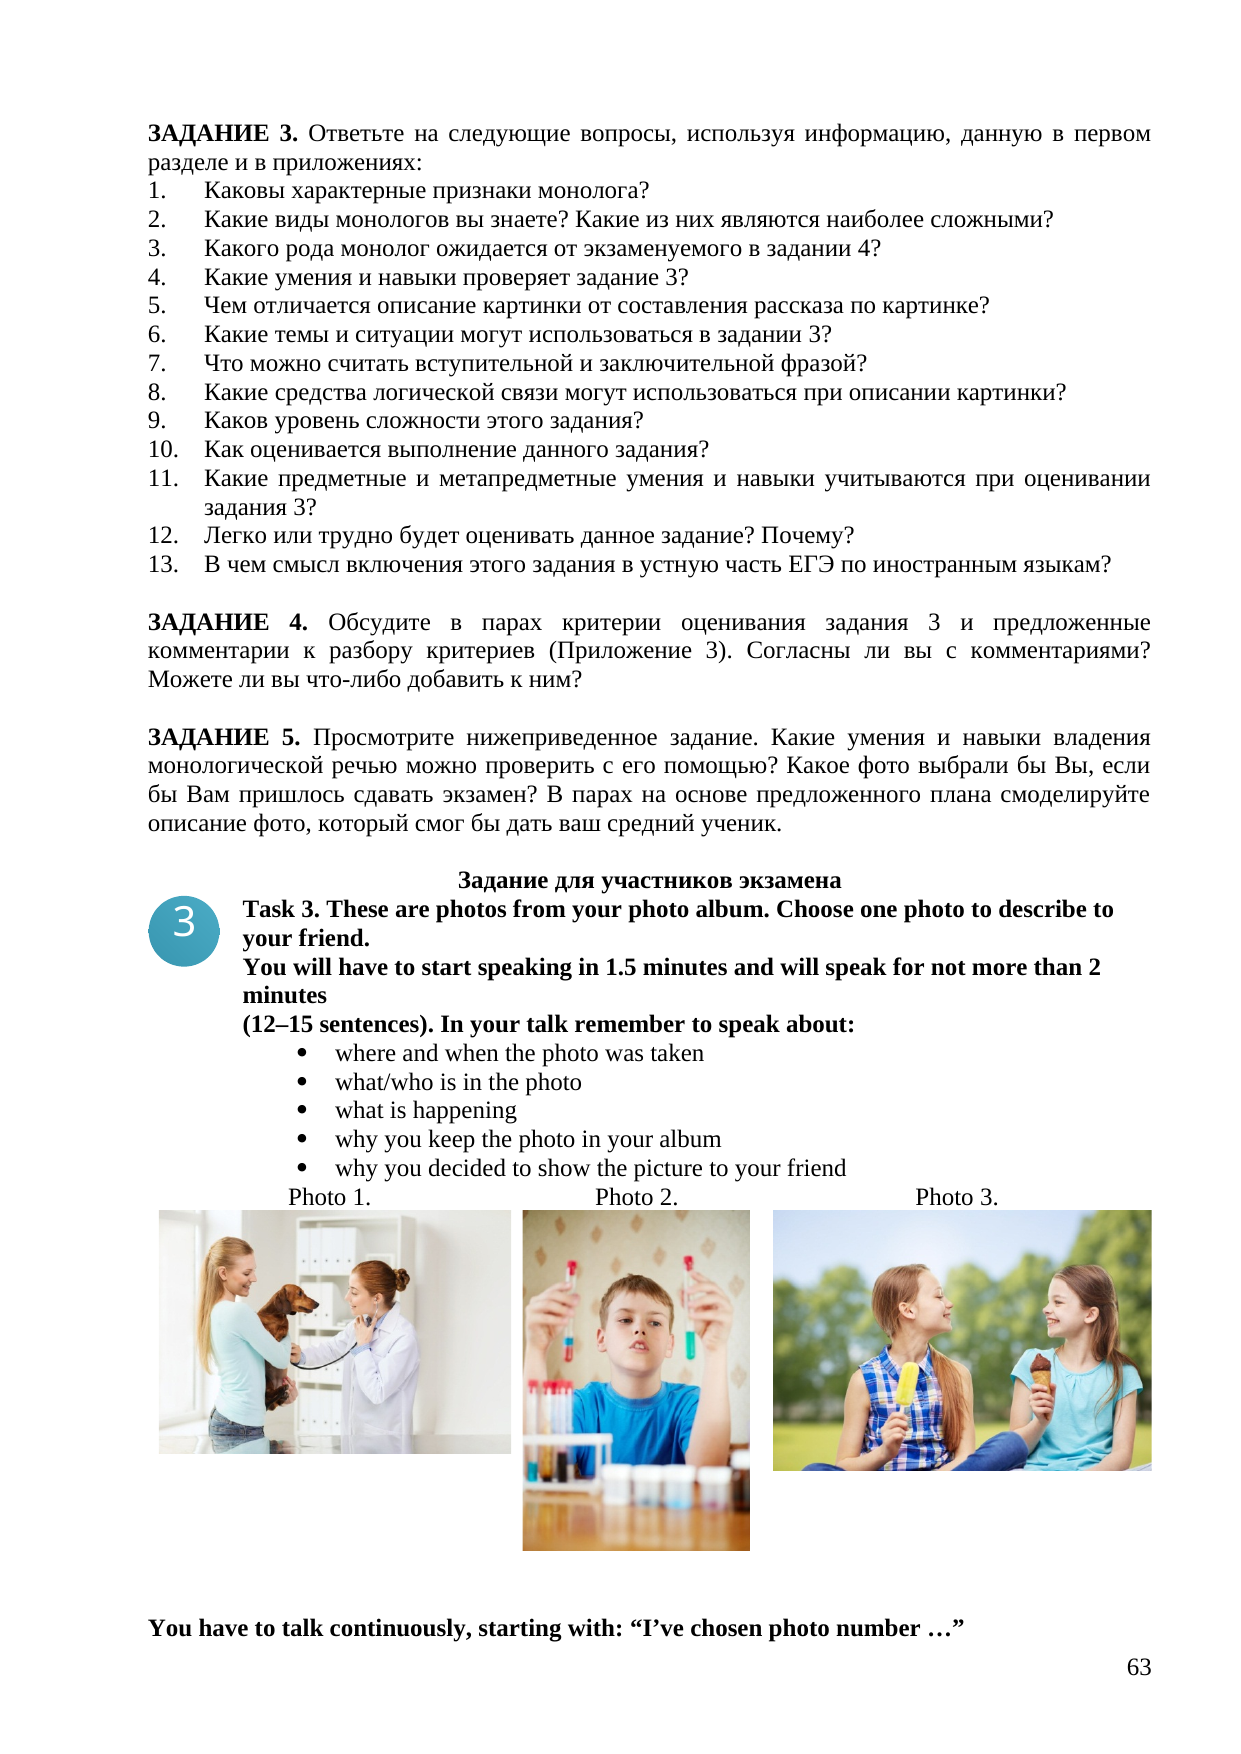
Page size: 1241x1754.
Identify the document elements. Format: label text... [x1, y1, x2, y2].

picture [522, 1210, 750, 1551]
list Как оценивается выполнение данного задания? [148, 434, 1152, 463]
list why you decided to show the picture to your friend [298, 1153, 1152, 1182]
table_header Photo 1. [148, 1182, 511, 1613]
list Какие средства логической связи могут использоваться при описании картинки? [148, 377, 1152, 406]
text You have to talk continuously, starting with: “I’ve chosen photo number …” [148, 1613, 1152, 1642]
list why you keep the photo in your album [298, 1124, 1152, 1153]
list Какие умения и навыки проверяет задание 3? [148, 262, 1152, 291]
list В чем смысл включения этого задания в устную часть ЕГЭ по иностранным языкам? [148, 549, 1152, 578]
list Чем отличается описание картинки от составления рассказа по картинке? [148, 291, 1152, 319]
text ЗАДАНИЕ 5. Просмотрите нижеприведенное задание. Какие умения и навыки владения монологической речью можно проверить с его помощью? Какое фото выбрали бы Вы, если бы Вам пришлось сдавать экзамен? В парах на основе предложенного плана смоделируйте описание фото, который смог бы дать ваш средний ученик. [148, 722, 1152, 837]
list Что можно считать вступительной и заключительной фразой? [148, 348, 1152, 377]
table_header Photo 3. [762, 1182, 1152, 1613]
text Task 3. These are photos from your photo album. Choose one photo to describe to your friend. [242, 894, 1152, 952]
list where and when the photo was taken [298, 1038, 1152, 1067]
picture [773, 1210, 1152, 1471]
text Задание для участников экзамена [148, 866, 1152, 894]
list what is happening [298, 1096, 1152, 1124]
text ЗАДАНИЕ 4. Обсудите в парах критерии оценивания задания 3 и предложенные комментарии к разбору критериев (Приложение 3). Согласны ли вы с комментариями? Можете ли вы что-либо добавить к ним? [148, 607, 1152, 693]
list Каковы характерные признаки монолога? [148, 176, 1152, 204]
list Каков уровень сложности этого задания? [148, 406, 1152, 434]
list Легко или трудно будет оценивать данное задание? Почему? [148, 521, 1152, 549]
list Какие темы и ситуации могут использоваться в задании 3? [148, 319, 1152, 348]
list Какие виды монологов вы знаете? Какие из них являются наиболее сложными? [148, 204, 1152, 233]
list Какого рода монолог ожидается от экзаменуемого в задании 4? [148, 233, 1152, 262]
table_header Photo 2. [511, 1182, 762, 1613]
list what/who is in the photo [298, 1067, 1152, 1096]
picture [158, 1210, 512, 1454]
list Какие предметные и метапредметные умения и навыки учитываются при оценивании задания 3? [148, 463, 1152, 521]
text You will have to start speaking in 1.5 minutes and will speak for not more than 2 minutes (12–15 sentences). In your talk remember to speak about: [242, 952, 1152, 1038]
text ЗАДАНИЕ 3. Ответьте на следующие вопросы, используя информацию, данную в первом разделе и в приложениях: [148, 118, 1152, 176]
